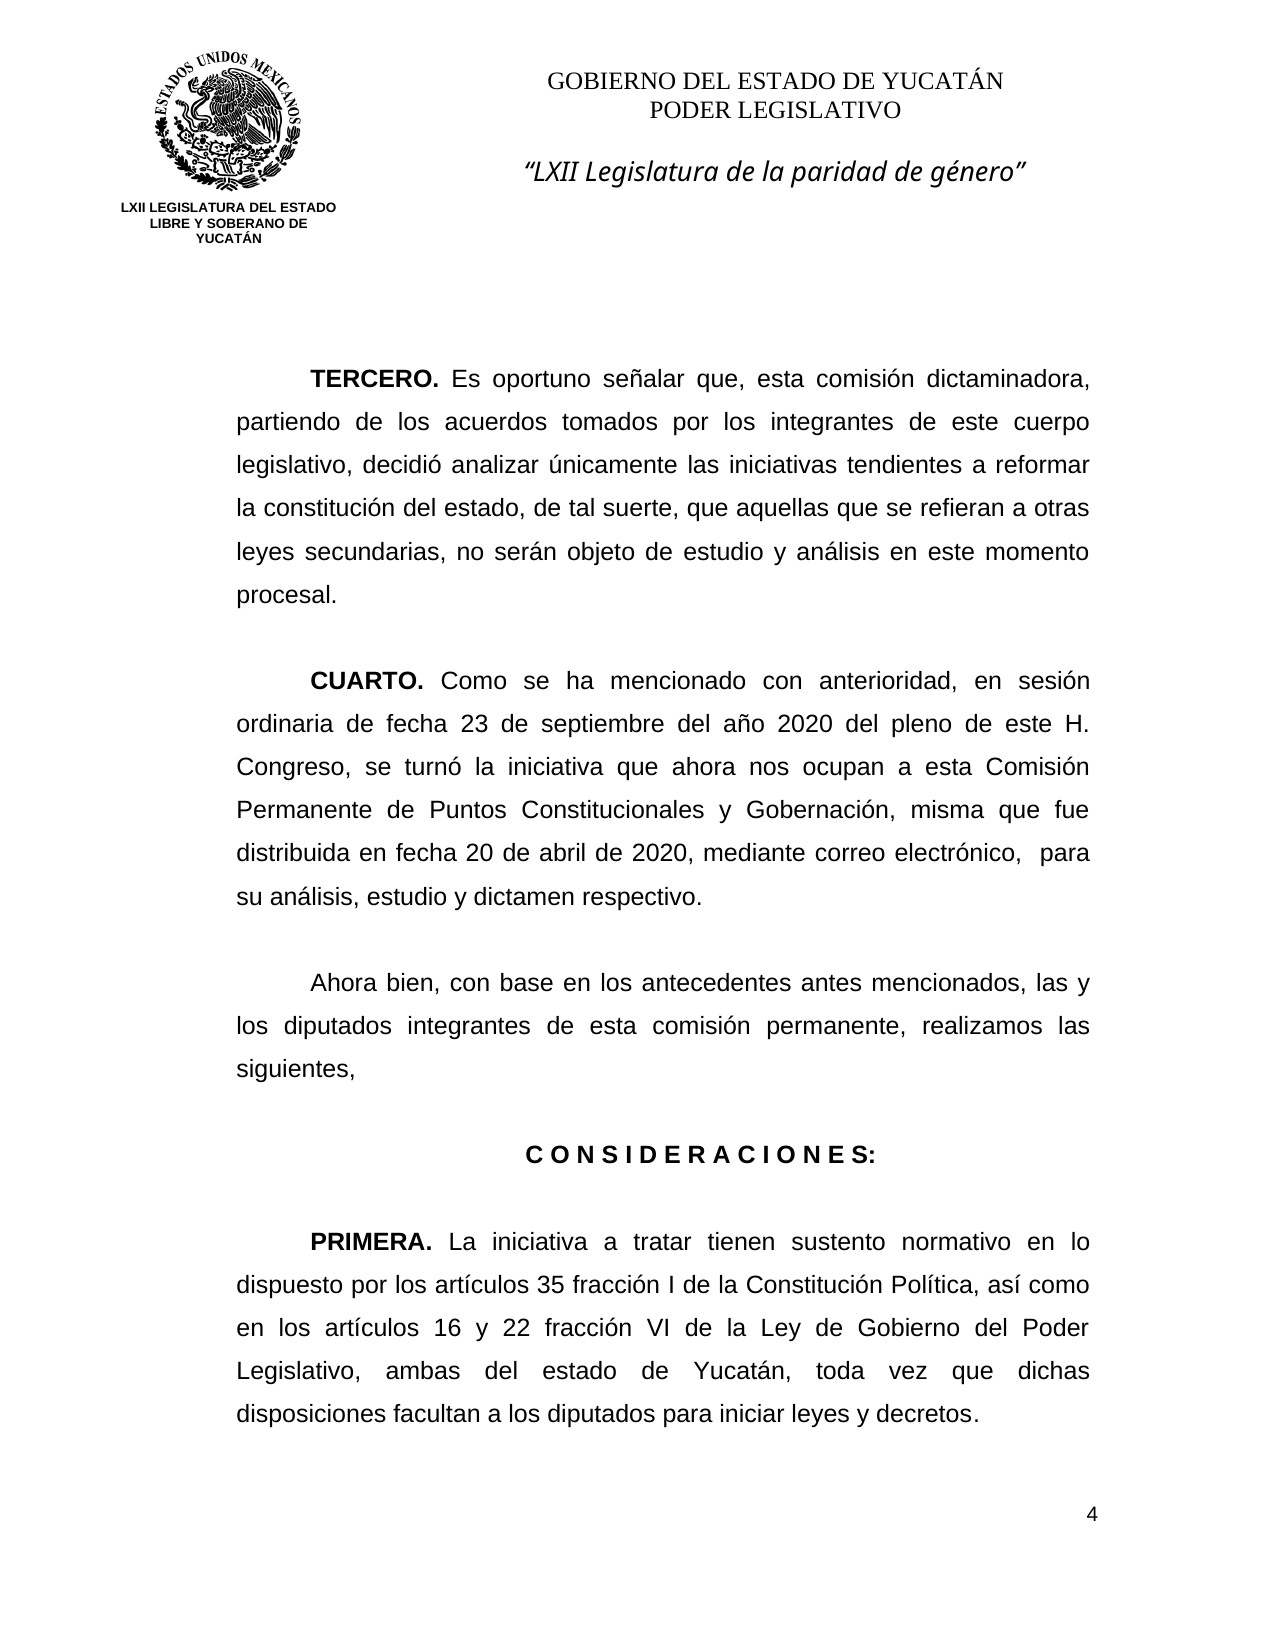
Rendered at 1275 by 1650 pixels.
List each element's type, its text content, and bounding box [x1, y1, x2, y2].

text C O N S I D E R A C I O N E S: [236, 1140, 1091, 1169]
text Ahora bien, con base en los antecedentes antes mencionados, las y los diputados integrantes de esta comisión permanente, realizamos las siguientes, [236, 968, 1091, 1083]
text PRIMERA. La iniciativa a tratar tienen sustento normativo en lo dispuesto por los artículos 35 fracción I de la Constitución Política, así como en los artículos 16 y 22 fracción VI de la Ley de Gobierno del Poder Legislativo, ambas del estado de Yucatán, toda vez que dichas disposiciones facultan a los diputados para iniciar leyes y decretos. [236, 1227, 1091, 1428]
text CUARTO. Como se ha mencionado con anterioridad, en sesión ordinaria de fecha 23 de septiembre del año 2020 del pleno de este H. Congreso, se turnó la iniciativa que ahora nos ocupan a esta Comisión Permanente de Puntos Constitucionales y Gobernación, misma que fue distribuida en fecha 20 de abril de 2020, mediante correo electrónico, para su análisis, estudio y dictamen respectivo. [236, 666, 1091, 910]
picture [119, 17, 336, 225]
text TERCERO. Es oportuno señalar que, esta comisión dictaminadora, partiendo de los acuerdos tomados por los integrantes de este cuerpo legislativo, decidió analizar únicamente las iniciativas tendientes a reformar la constitución del estado, de tal suerte, que aquellas que se refieran a otras leyes secundarias, no serán objeto de estudio y análisis en este momento procesal. [236, 364, 1091, 608]
